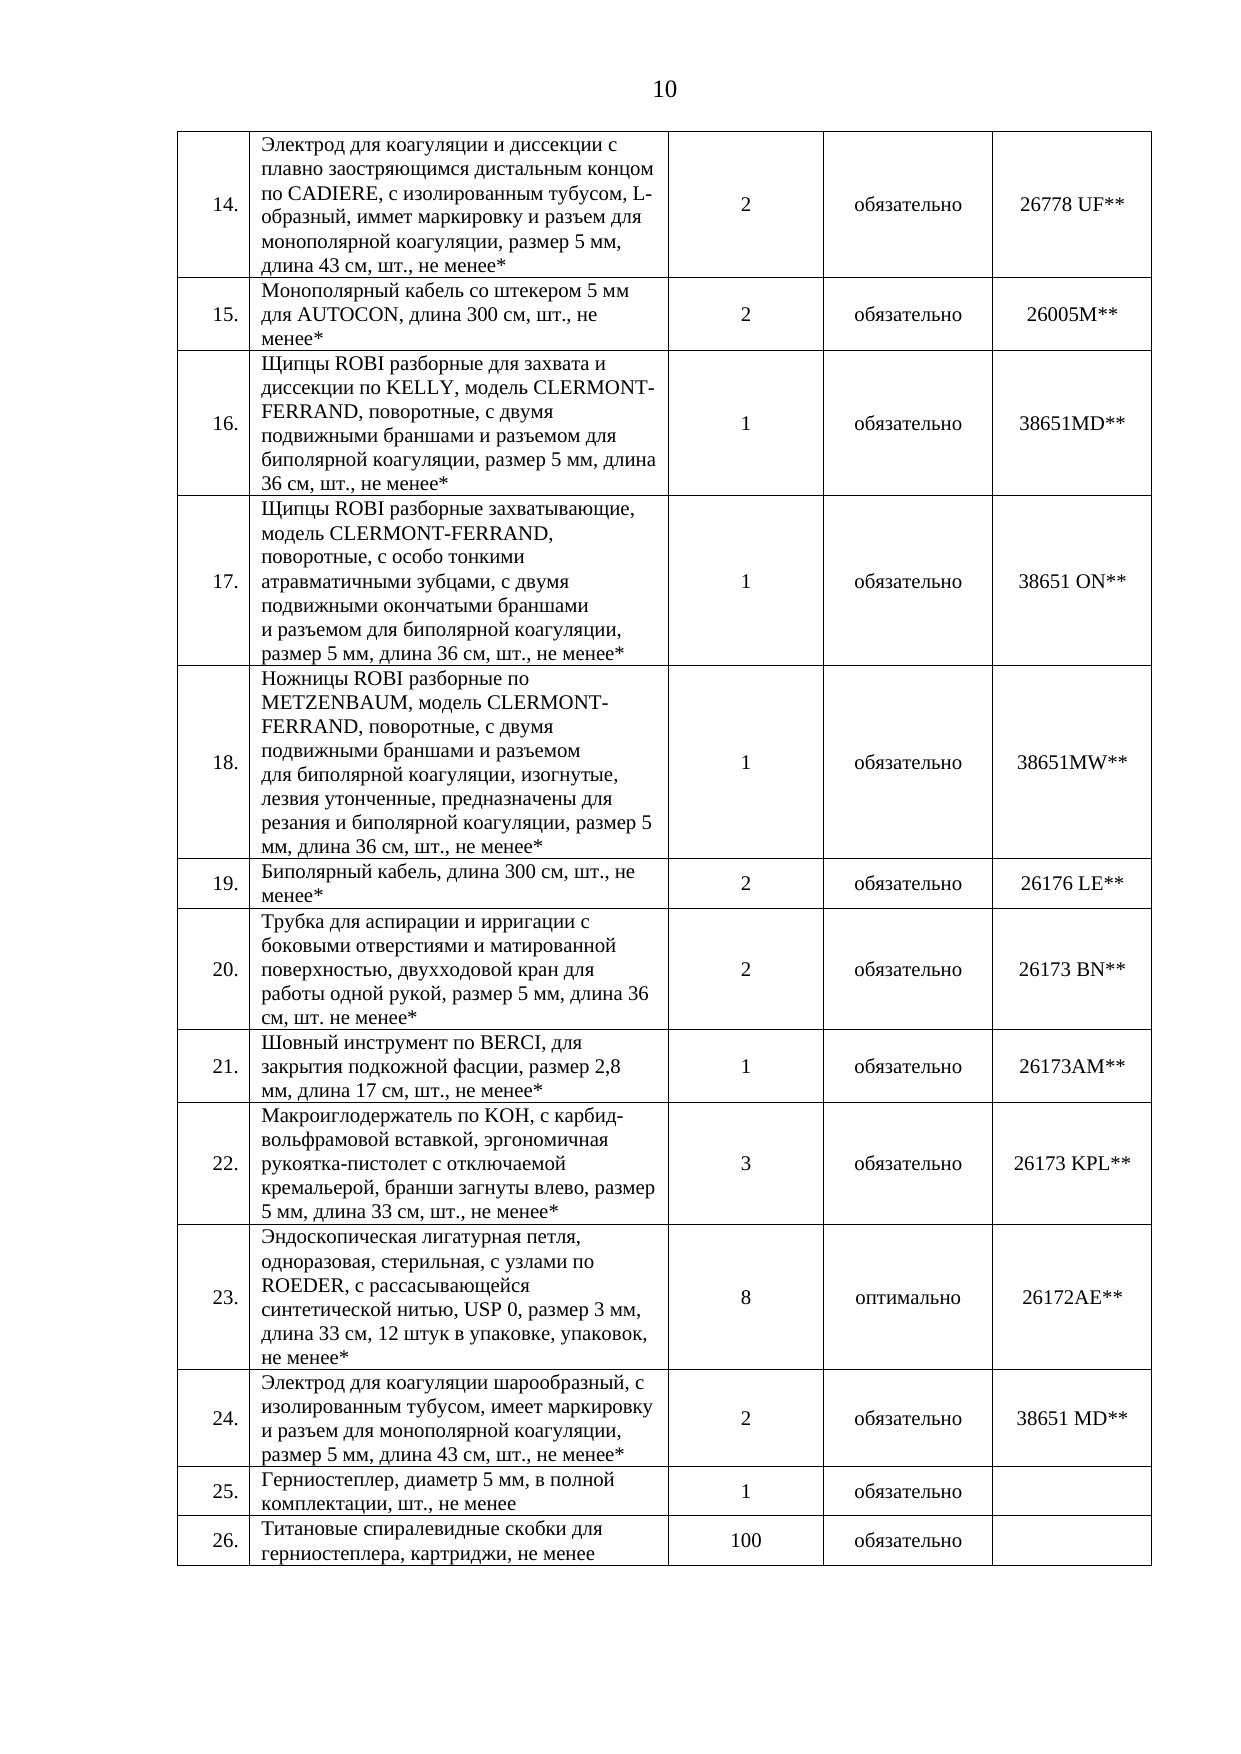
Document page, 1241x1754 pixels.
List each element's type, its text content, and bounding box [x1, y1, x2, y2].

table_cell 38651 ON** [993, 496, 1151, 665]
table_cell [993, 1467, 1151, 1515]
table_cell 2 [669, 909, 823, 1029]
table_cell 38651MD** [993, 351, 1151, 495]
table_cell [993, 1516, 1151, 1564]
table_cell обязательно [824, 1030, 992, 1102]
table_cell Эндоскопическая лигатурная петля, одноразовая, стерильная, с узлами по ROEDER, с рассасывающейся синтетической нитью, USP 0, размер 3 мм, длина 33 см, 12 штук в упаковке, упаковок, не менее* [250, 1225, 668, 1369]
table_cell обязательно [824, 1516, 992, 1564]
table_cell 20. [178, 909, 249, 1029]
table_cell 100 [669, 1516, 823, 1564]
table_cell 15. [178, 278, 249, 350]
table_cell обязательно [824, 666, 992, 858]
table_cell обязательно [824, 132, 992, 277]
table_cell 2 [669, 859, 823, 907]
table_cell 1 [669, 666, 823, 858]
table_cell 24. [178, 1370, 249, 1466]
table_cell оптимально [824, 1225, 992, 1369]
table_cell Электрод для коагуляции шарообразный, с изолированным тубусом, имеет маркировку и разъем для монополярной коагуляции, размер 5 мм, длина 43 см, шт., не менее* [250, 1370, 668, 1466]
table_cell 8 [669, 1225, 823, 1369]
table_cell 26173 KPL** [993, 1103, 1151, 1223]
table_cell Биполярный кабель, длина 300 см, шт., не менее* [250, 859, 668, 907]
table_cell обязательно [824, 1370, 992, 1466]
table_cell обязательно [824, 859, 992, 907]
table_cell 2 [669, 1370, 823, 1466]
table_cell 26173AM** [993, 1030, 1151, 1102]
table_cell Ножницы ROBI разборные по METZENBAUM, модель CLERMONT-FERRAND, поворотные, с двумя подвижными браншами и разъемом для биполярной коагуляции, изогнутые, лезвия утонченные, предназначены для резания и биполярной коагуляции, размер 5 мм, длина 36 см, шт., не менее* [250, 666, 668, 858]
table_cell Герниостеплер, диаметр 5 мм, в полной комплектации, шт., не менее [250, 1467, 668, 1515]
table_cell обязательно [824, 278, 992, 350]
table_cell 3 [669, 1103, 823, 1223]
table_cell 1 [669, 496, 823, 665]
table_cell Электрод для коагуляции и диссекции с плавно заостряющимся дистальным концом по CADIERE, с изолированным тубусом, L-образный, иммет маркировку и разъем для монополярной коагуляции, размер 5 мм, длина 43 см, шт., не менее* [250, 132, 668, 277]
table_cell 38651MW** [993, 666, 1151, 858]
table_cell 22. [178, 1103, 249, 1223]
table_cell обязательно [824, 909, 992, 1029]
table_cell 23. [178, 1225, 249, 1369]
table_cell 1 [669, 351, 823, 495]
table_cell 2 [669, 132, 823, 277]
table_cell 26778 UF** [993, 132, 1151, 277]
table_cell Монополярный кабель со штекером 5 мм для AUTOCON, длина 300 см, шт., не менее* [250, 278, 668, 350]
table_cell обязательно [824, 1103, 992, 1223]
table_cell Шовный инструмент по BERCI, для закрытия подкожной фасции, размер 2,8 мм, длина 17 см, шт., не менее* [250, 1030, 668, 1102]
table_cell 14. [178, 132, 249, 277]
table_cell Макроиглодержатель по KOH, с карбид-вольфрамовой вставкой, эргономичная рукоятка-пистолет с отключаемой кремальерой, бранши загнуты влево, размер 5 мм, длина 33 см, шт., не менее* [250, 1103, 668, 1223]
table_cell 16. [178, 351, 249, 495]
table_cell обязательно [824, 1467, 992, 1515]
table_cell 21. [178, 1030, 249, 1102]
table_cell Щипцы ROBI разборные для захвата и диссекции по KELLY, модель CLERMONT-FERRAND, поворотные, с двумя подвижными браншами и разъемом для биполярной коагуляции, размер 5 мм, длина 36 см, шт., не менее* [250, 351, 668, 495]
table_cell 26173 BN** [993, 909, 1151, 1029]
table_cell 25. [178, 1467, 249, 1515]
table_cell Щипцы ROBI разборные захватывающие, модель CLERMONT-FERRAND, поворотные, с особо тонкими атравматичными зубцами, с двумя подвижными окончатыми браншами и разъемом для биполярной коагуляции, размер 5 мм, длина 36 см, шт., не менее* [250, 496, 668, 665]
table_cell обязательно [824, 496, 992, 665]
table_cell 26172AE** [993, 1225, 1151, 1369]
table_cell 2 [669, 278, 823, 350]
table_cell 18. [178, 666, 249, 858]
table_cell 26176 LE** [993, 859, 1151, 907]
table_cell 26005M** [993, 278, 1151, 350]
table_cell Трубка для аспирации и ирригации с боковыми отверстиями и матированной поверхностью, двухходовой кран для работы одной рукой, размер 5 мм, длина 36 см, шт. не менее* [250, 909, 668, 1029]
table_cell Титановые спиралевидные скобки для герниостеплера, картриджи, не менее [250, 1516, 668, 1564]
table_cell 1 [669, 1467, 823, 1515]
table_cell обязательно [824, 351, 992, 495]
table_cell 26. [178, 1516, 249, 1564]
table_cell 1 [669, 1030, 823, 1102]
table_cell 17. [178, 496, 249, 665]
table_cell 19. [178, 859, 249, 907]
table_cell 38651 MD** [993, 1370, 1151, 1466]
